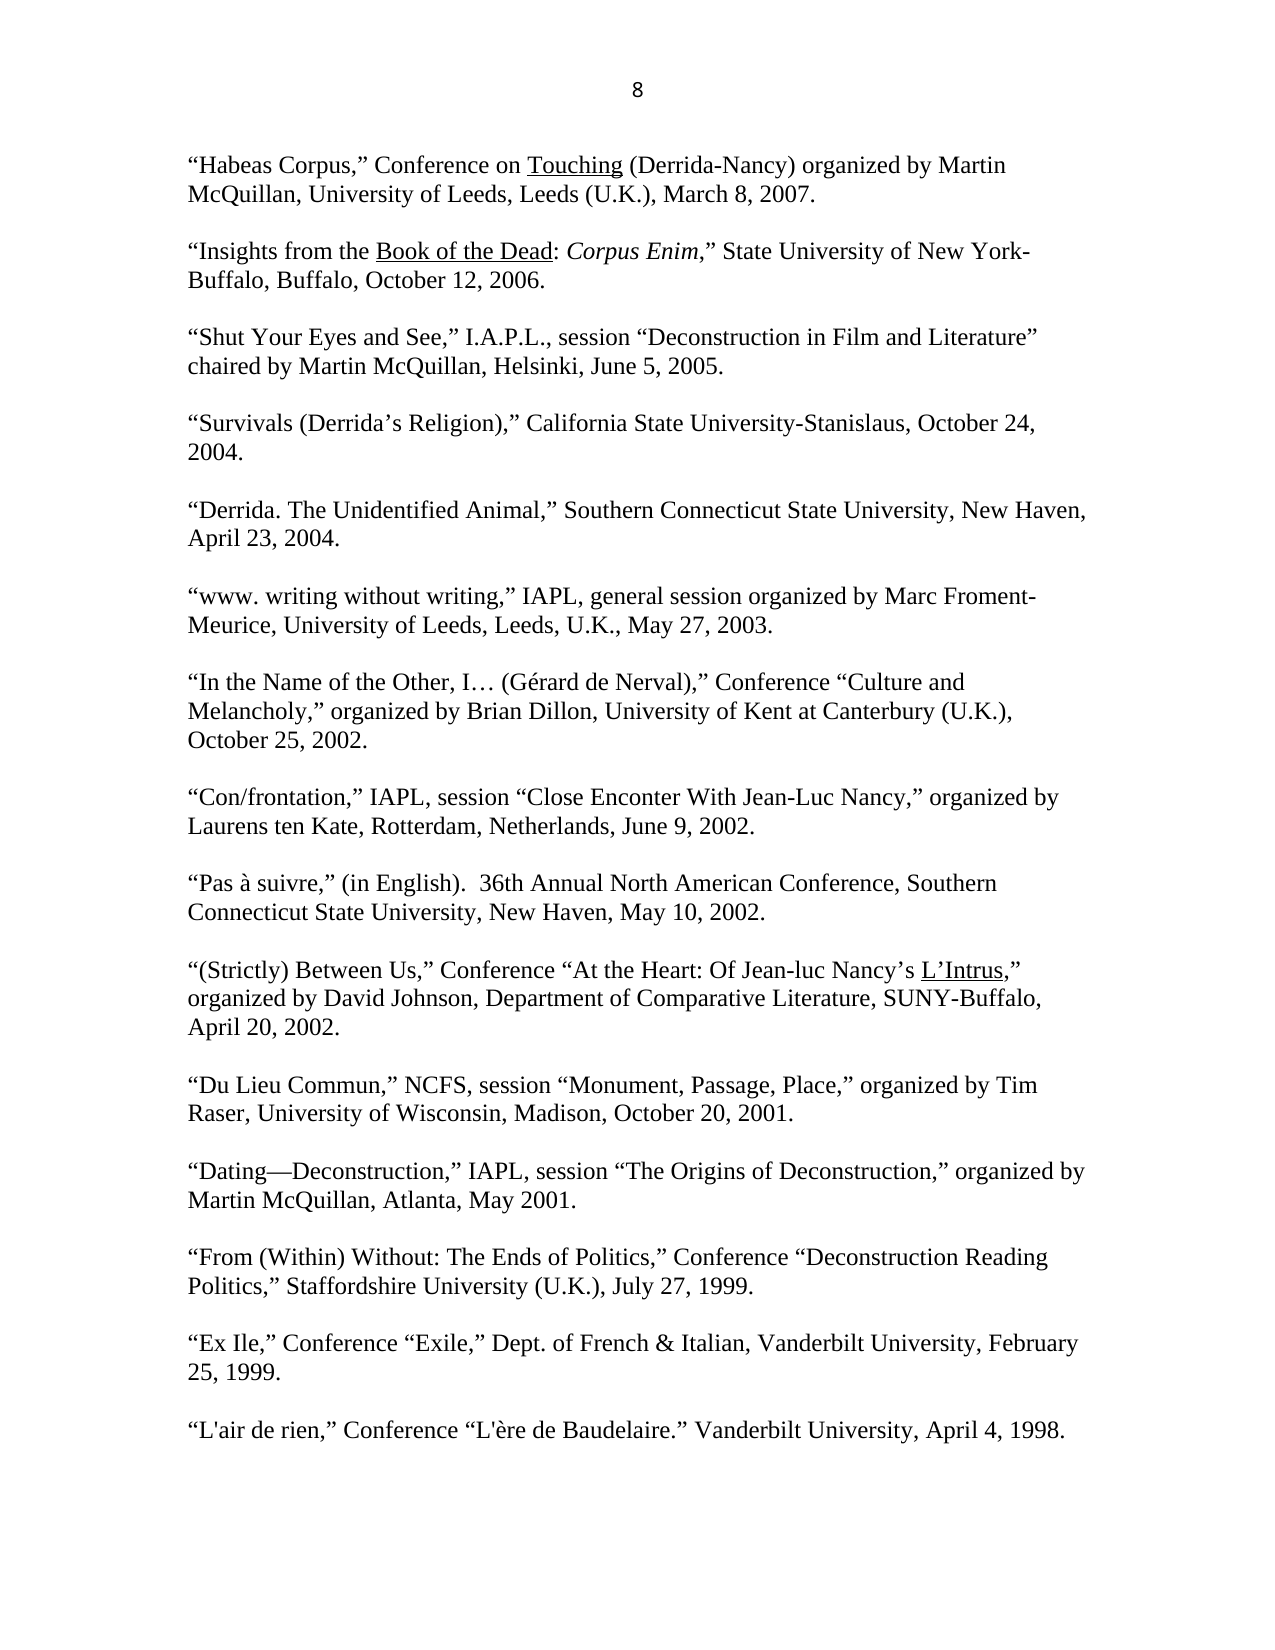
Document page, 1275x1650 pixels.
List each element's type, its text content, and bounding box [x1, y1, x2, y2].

text “In the Name of the Other, I… (Gérard de Nerval),” Conference “Culture and Melancholy,” organized by Brian Dillon, University of Kent at Canterbury (U.K.), October 25, 2002. [187, 667, 1087, 753]
text “Con/frontation,” IAPL, session “Close Enconter With Jean-Luc Nancy,” organized by Laurens ten Kate, Rotterdam, Netherlands, June 9, 2002. [187, 782, 1087, 840]
text “Pas à suivre,” (in English). 36th Annual North American Conference, Southern Connecticut State University, New Haven, May 10, 2002. [187, 868, 1087, 926]
text “L'air de rien,” Conference “L'ère de Baudelaire.” Vanderbilt University, April 4, 1998. [187, 1415, 1087, 1443]
text “Du Lieu Commun,” NCFS, session “Monument, Passage, Place,” organized by Tim Raser, University of Wisconsin, Madison, October 20, 2001. [187, 1070, 1087, 1127]
text “Shut Your Eyes and See,” I.A.P.L., session “Deconstruction in Film and Literature” chaired by Martin McQuillan, Helsinki, June 5, 2005. [187, 322, 1087, 380]
text “Survivals (Derrida’s Religion),” California State University-Stanislaus, October 24, 2004. [187, 408, 1087, 466]
text “Derrida. The Unidentified Animal,” Southern Connecticut State University, New Haven, April 23, 2004. [187, 495, 1087, 552]
text “From (Within) Without: The Ends of Politics,” Conference “Deconstruction Reading Politics,” Staffordshire University (U.K.), July 27, 1999. [187, 1242, 1087, 1300]
text “Ex Ile,” Conference “Exile,” Dept. of French & Italian, Vanderbilt University, February 25, 1999. [187, 1328, 1087, 1386]
text “Insights from the Book of the Dead: Corpus Enim,” State University of New York-Buffalo, Buffalo, October 12, 2006. [187, 236, 1087, 293]
text “www. writing without writing,” IAPL, general session organized by Marc Froment-Meurice, University of Leeds, Leeds, U.K., May 27, 2003. [187, 581, 1087, 638]
text “Dating—Deconstruction,” IAPL, session “The Origins of Deconstruction,” organized by Martin McQuillan, Atlanta, May 2001. [187, 1156, 1087, 1213]
text “(Strictly) Between Us,” Conference “At the Heart: Of Jean-luc Nancy’s L’Intrus,” organized by David Johnson, Department of Comparative Literature, SUNY-Buffalo, April 20, 2002. [187, 955, 1087, 1041]
text “Habeas Corpus,” Conference on Touching (Derrida-Nancy) organized by Martin McQuillan, University of Leeds, Leeds (U.K.), March 8, 2007. [187, 150, 1087, 207]
